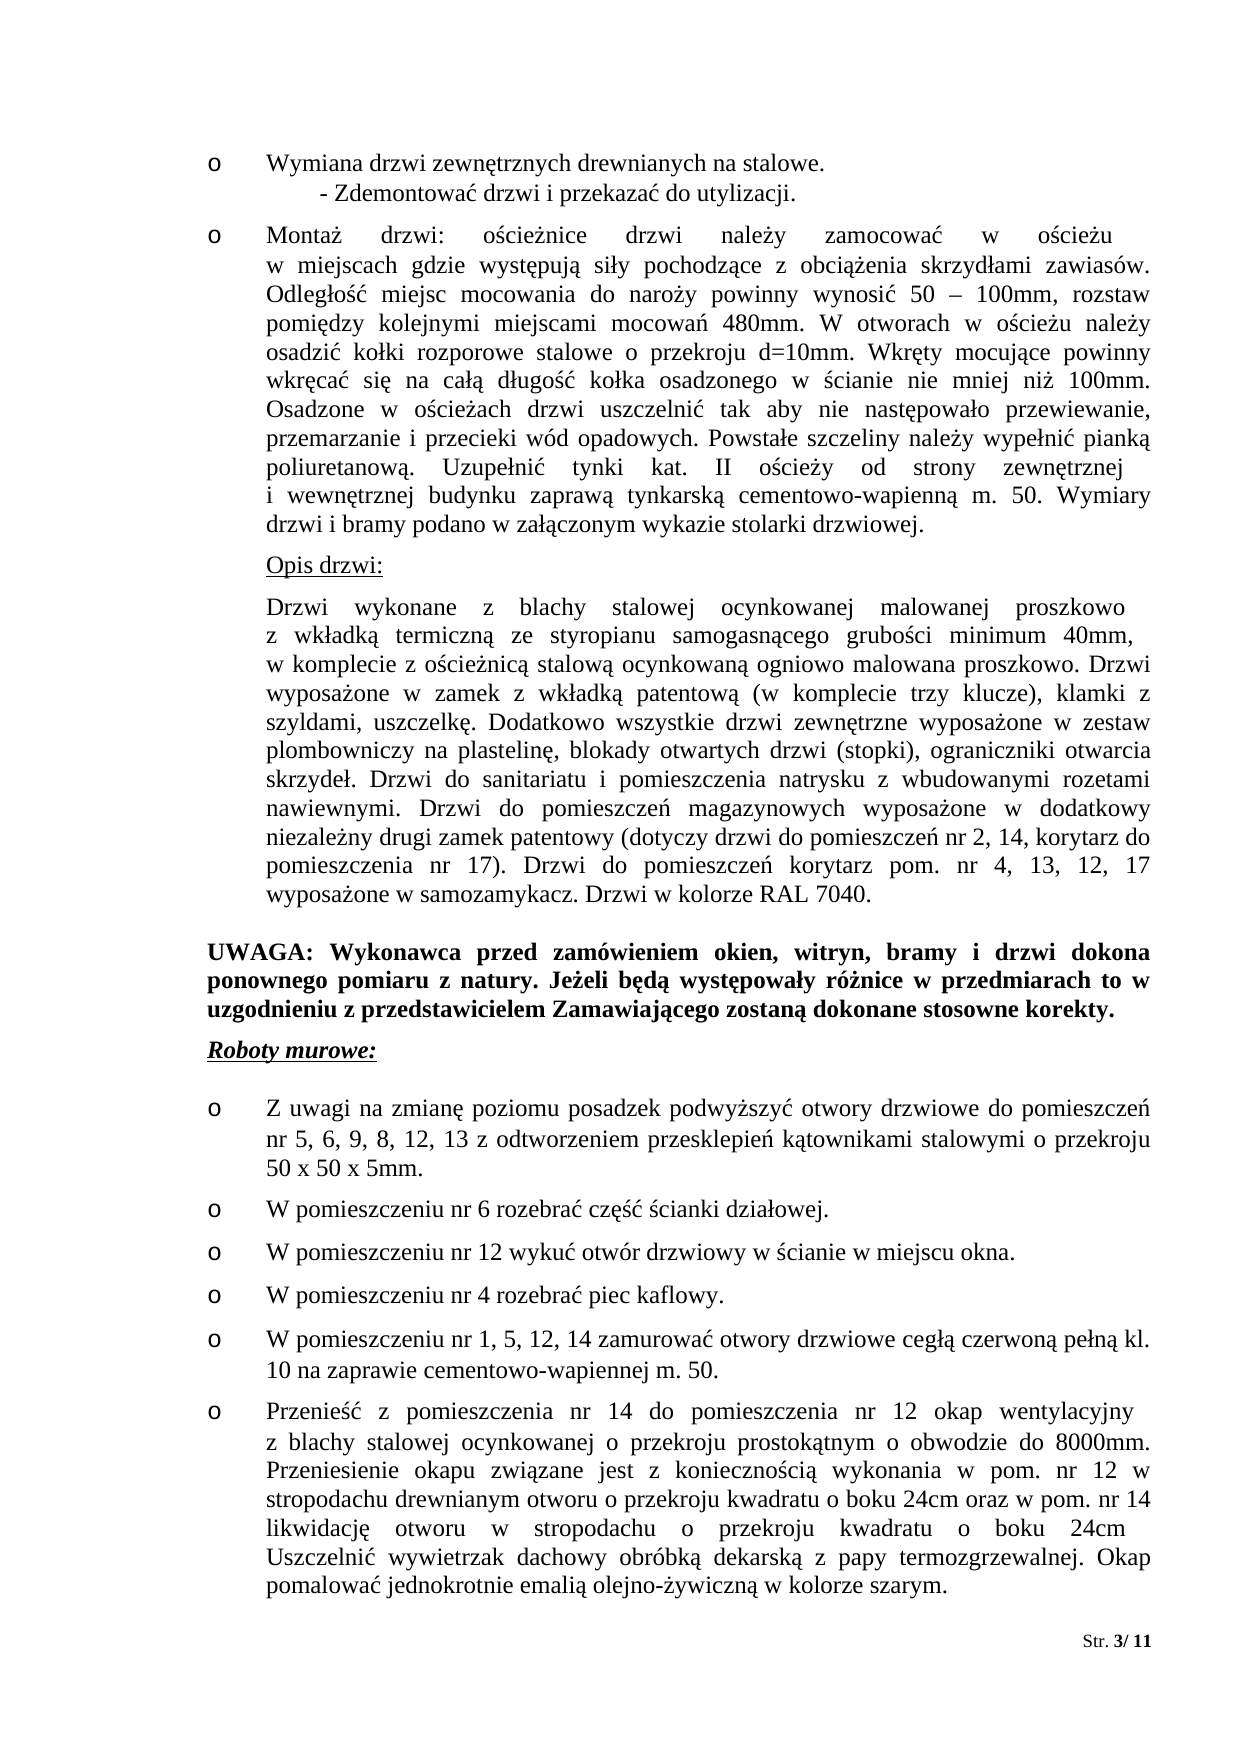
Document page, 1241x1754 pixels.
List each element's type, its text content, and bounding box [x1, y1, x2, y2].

list Przenieść z pomieszczenia nr 14 do pomieszczenia nr 12 okap wentylacyjny z blachy stalowej ocynkowanej o przekroju prostokątnym o obwodzie do 8000mm. Przeniesienie okapu związane jest z koniecznością wykonania w pom. nr 12 w stropodachu drewnianym otworu o przekroju kwadratu o boku 24cm oraz w pom. nr 14 likwidację otworu w stropodachu o przekroju kwadratu o boku 24cm Uszczelnić wywietrzak dachowy obróbką dekarską z papy termozgrzewalnej. Okap pomalować jednokrotnie emalią olejno-żywiczną w kolorze szarym. [207, 1396, 1152, 1599]
text Roboty murowe: [207, 1036, 1152, 1064]
list W pomieszczeniu nr 6 rozebrać część ścianki działowej. [207, 1194, 1152, 1225]
list Z uwagi na zmianę poziomu posadzek podwyższyć otwory drzwiowe do pomieszczeń nr 5, 6, 9, 8, 12, 13 z odtworzeniem przesklepień kątownikami stalowymi o przekroju 50 x 50 x 5mm. [207, 1093, 1152, 1181]
list W pomieszczeniu nr 4 rozebrać piec kaflowy. [207, 1281, 1152, 1311]
list W pomieszczeniu nr 12 wykuć otwór drzwiowy w ścianie w miejscu okna. [207, 1237, 1152, 1268]
text UWAGA: Wykonawca przed zamówieniem okien, witryn, bramy i drzwi dokona ponownego pomiaru z natury. Jeżeli będą występowały różnice w przedmiarach to w uzgodnieniu z przedstawicielem Zamawiającego zostaną dokonane stosowne korekty. [207, 937, 1152, 1023]
text Opis drzwi: [266, 551, 1152, 579]
list Montaż drzwi: ościeżnice drzwi należy zamocować w ościeżu w miejscach gdzie występują siły pochodzące z obciążenia skrzydłami zawiasów. Odległość miejsc mocowania do naroży powinny wynosić 50 – 100mm, rozstaw pomiędzy kolejnymi miejscami mocowań 480mm. W otworach w ościeżu należy osadzić kołki rozporowe stalowe o przekroju d=10mm. Wkręty mocujące powinny wkręcać się na całą długość kołka osadzonego w ścianie nie mniej niż 100mm. Osadzone w ościeżach drzwi uszczelnić tak aby nie następowało przewiewanie, przemarzanie i przecieki wód opadowych. Powstałe szczeliny należy wypełnić pianką poliuretanową. Uzupełnić tynki kat. II ościeży od strony zewnętrznej i wewnętrznej budynku zaprawą tynkarską cementowo-wapienną m. 50. Wymiary drzwi i bramy podano w załączonym wykazie stolarki drzwiowej. [207, 220, 1152, 538]
text - Zdemontować drzwi i przekazać do utylizacji. [207, 178, 1152, 207]
list W pomieszczeniu nr 1, 5, 12, 14 zamurować otwory drzwiowe cegłą czerwoną pełną kl. 10 na zaprawie cementowo-wapiennej m. 50. [207, 1324, 1152, 1383]
list Wymiana drzwi zewnętrznych drewnianych na stalowe. [207, 148, 1152, 178]
text Drzwi wykonane z blachy stalowej ocynkowanej malowanej proszkowo z wkładką termiczną ze styropianu samogasnącego grubości minimum 40mm, w komplecie z ościeżnicą stalową ocynkowaną ogniowo malowana proszkowo. Drzwi wyposażone w zamek z wkładką patentową (w komplecie trzy klucze), klamki z szyldami, uszczelkę. Dodatkowo wszystkie drzwi zewnętrzne wyposażone w zestaw plombowniczy na plastelinę, blokady otwartych drzwi (stopki), ograniczniki otwarcia skrzydeł. Drzwi do sanitariatu i pomieszczenia natrysku z wbudowanymi rozetami nawiewnymi. Drzwi do pomieszczeń magazynowych wyposażone w dodatkowy niezależny drugi zamek patentowy (dotyczy drzwi do pomieszczeń nr 2, 14, korytarz do pomieszczenia nr 17). Drzwi do pomieszczeń korytarz pom. nr 4, 13, 12, 17 wyposażone w samozamykacz. Drzwi w kolorze RAL 7040. [266, 592, 1152, 908]
